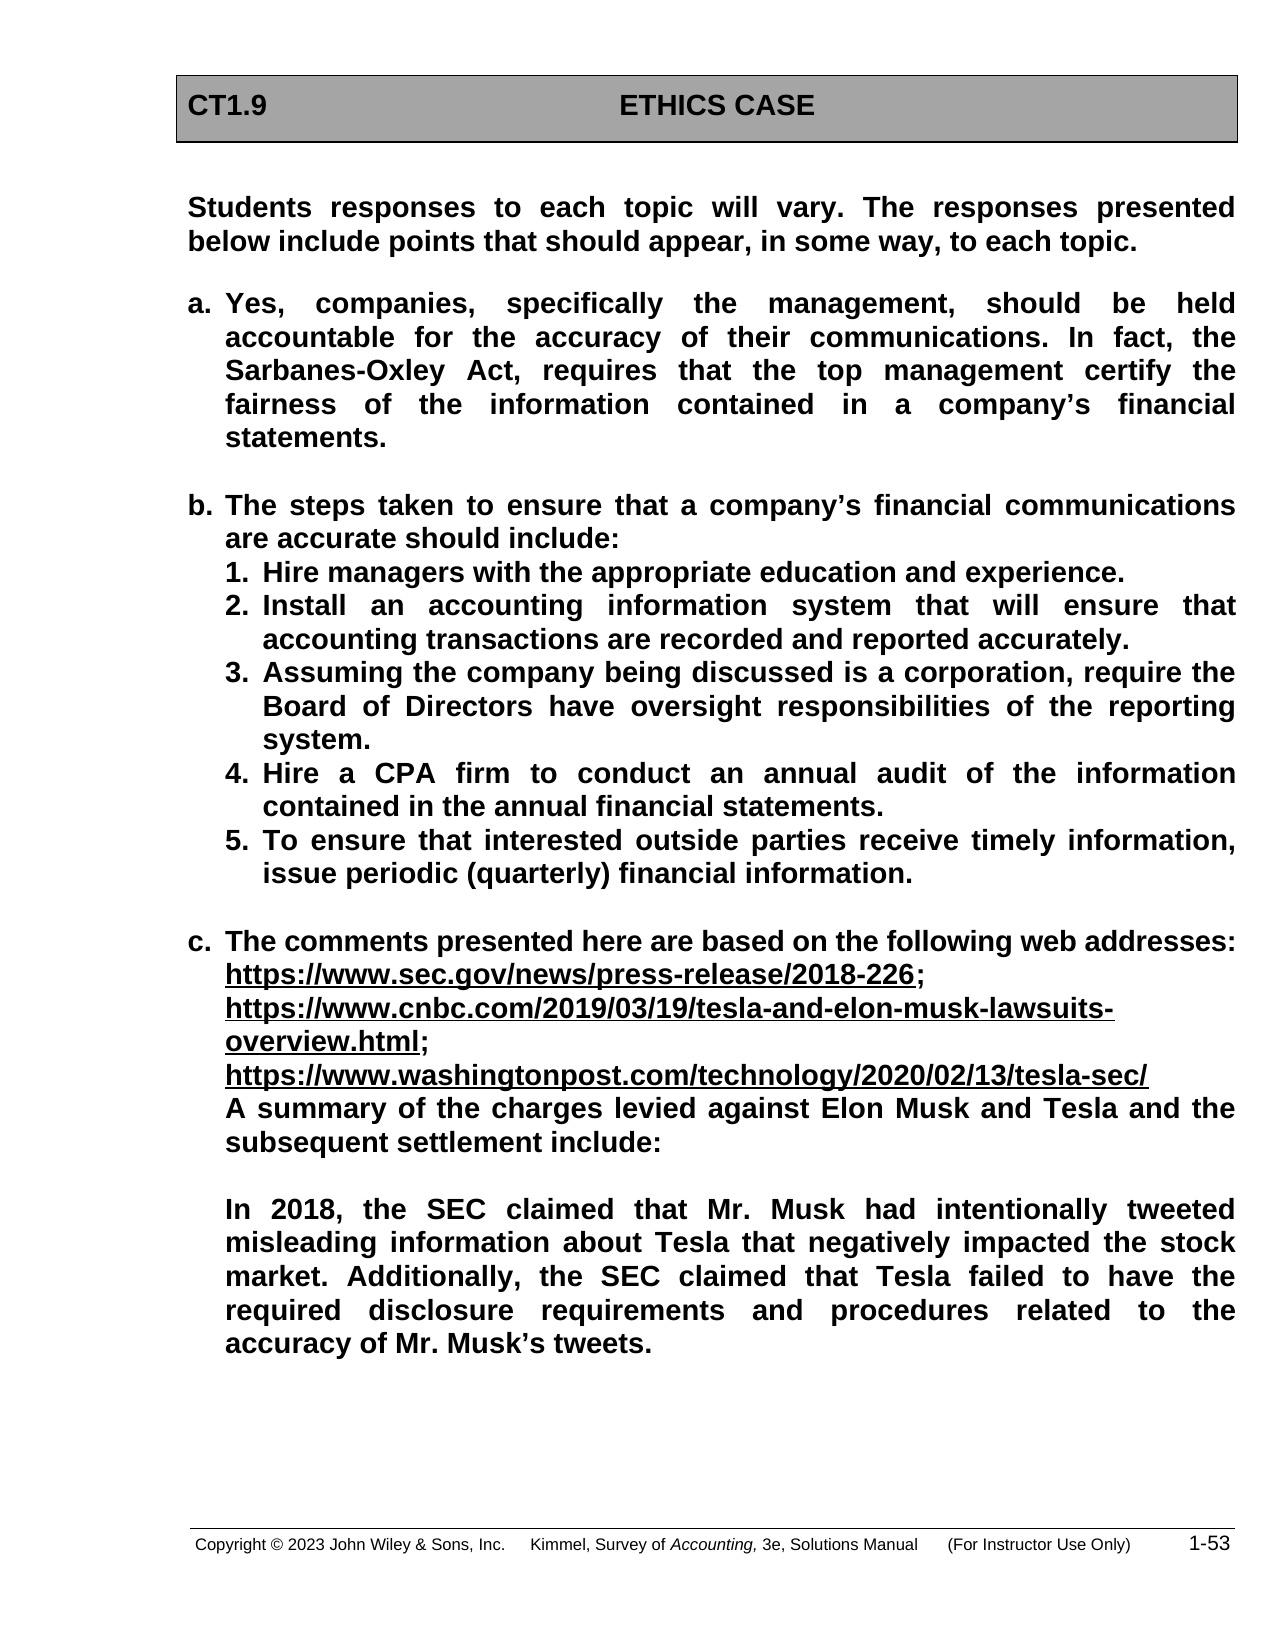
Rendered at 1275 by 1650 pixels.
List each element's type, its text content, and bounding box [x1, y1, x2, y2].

text 2. Install an accounting information system that will ensure that accounting transactions are recorded and reported accurately. [187, 588, 1237, 655]
table_header CT1.9 ETHICS CASE [177, 76, 1237, 141]
text 4. Hire a CPA firm to conduct an annual audit of the information contained in the annual financial statements. [187, 756, 1237, 823]
text b. The steps taken to ensure that a company’s financial communications are accurate should include: [187, 487, 1237, 554]
text 5. To ensure that interested outside parties receive timely information, issue periodic (quarterly) financial information. [187, 823, 1237, 890]
text A summary of the charges levied against Elon Musk and Tesla and the subsequent settlement include: [150, 1091, 1237, 1158]
text c. The comments presented here are based on the following web addresses: https://www.sec.gov/news/press-release/2018-226; https://www.cnbc.com/2019/03/19/tesla-and-elon-musk-lawsuits-overview.html; https://www.washingtonpost.com/technology/2020/02/13/tesla-sec/ [187, 923, 1237, 1091]
text a. Yes, companies, specifically the management, should be held accountable for the accuracy of their communications. In fact, the Sarbanes-Oxley Act, requires that the top management certify the fairness of the information contained in a company’s financial statements. [187, 286, 1237, 454]
text In 2018, the SEC claimed that Mr. Musk had intentionally tweeted misleading information about Tesla that negatively impacted the stock market. Additionally, the SEC claimed that Tesla failed to have the required disclosure requirements and procedures related to the accuracy of Mr. Musk’s tweets. [150, 1192, 1237, 1359]
text 1. Hire managers with the appropriate education and experience. [187, 554, 1237, 588]
text 3. Assuming the company being discussed is a corporation, require the Board of Directors have oversight responsibilities of the reporting system. [187, 655, 1237, 756]
text Students responses to each topic will vary. The responses presented below include points that should appear, in some way, to each topic. [187, 190, 1237, 257]
